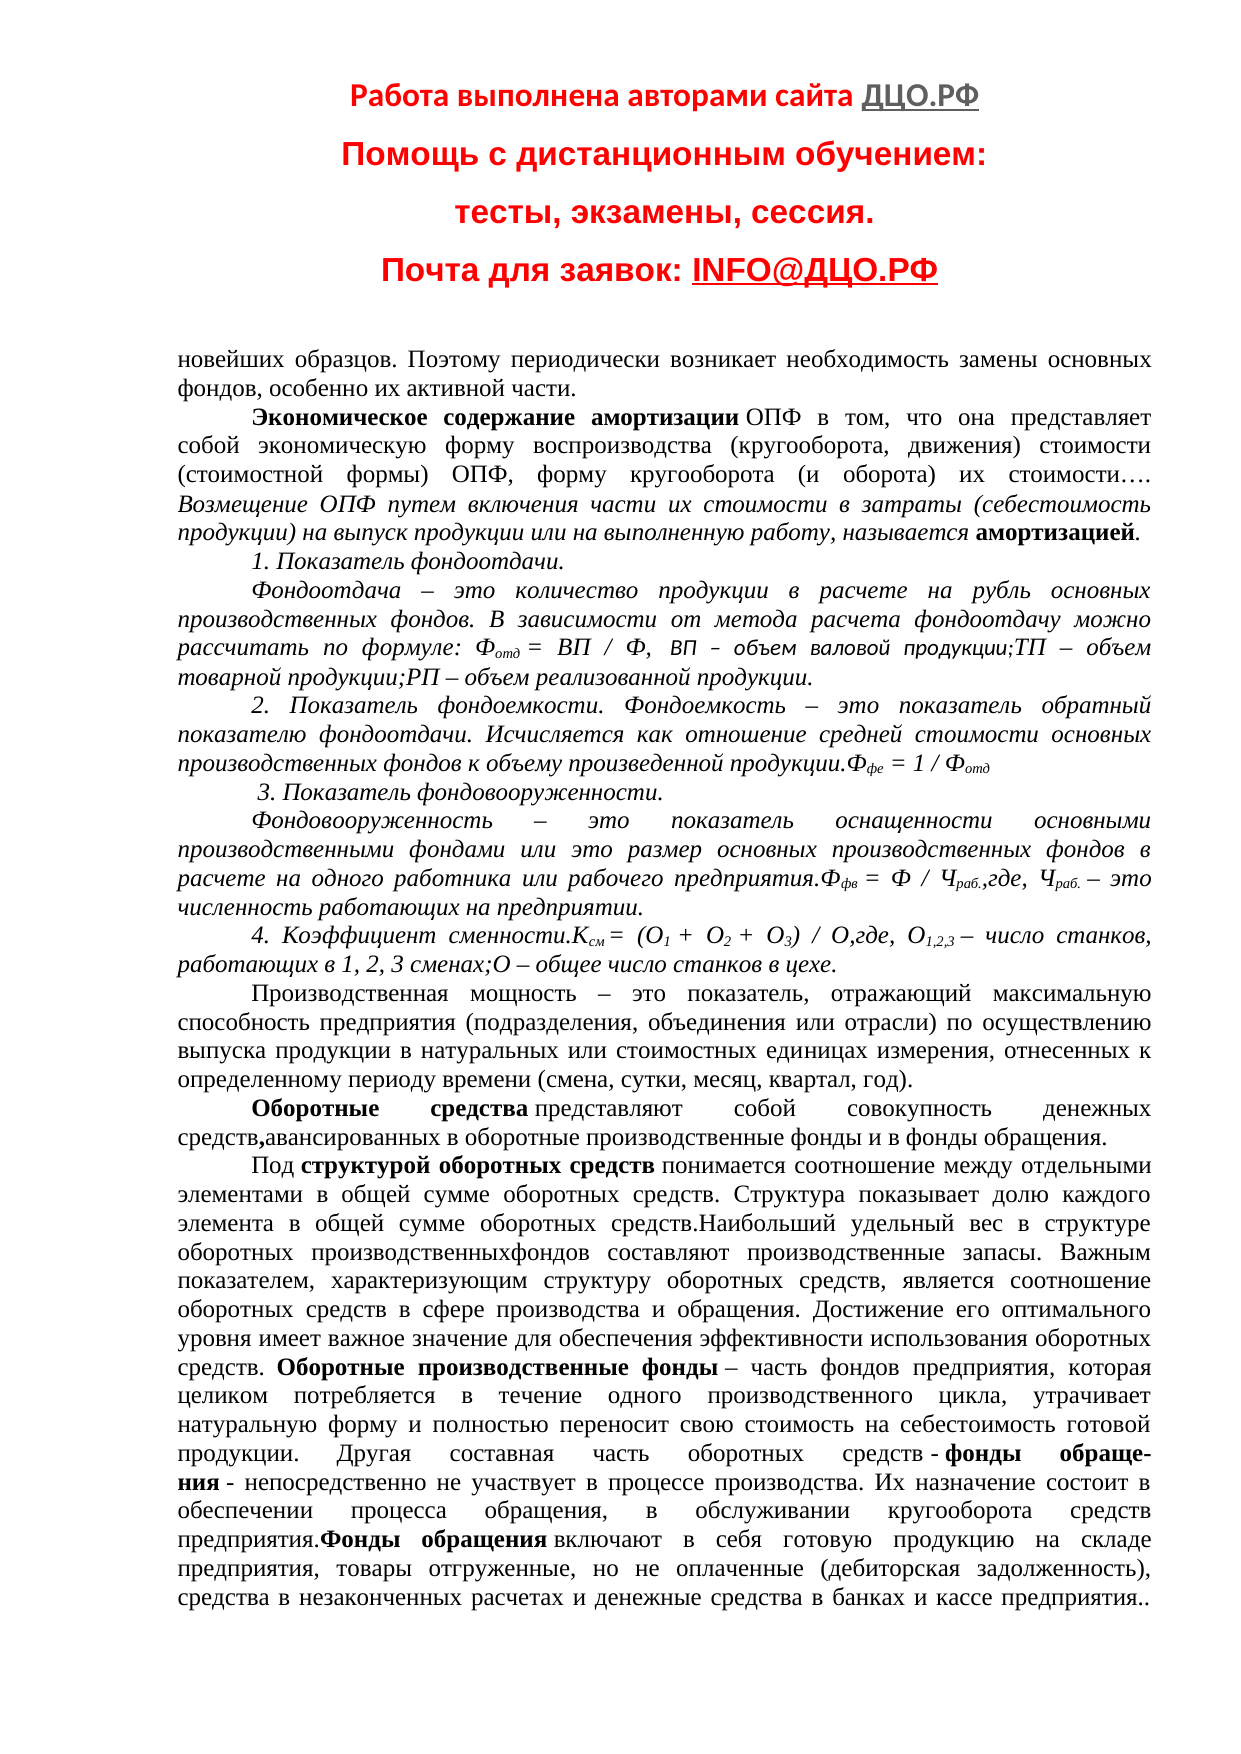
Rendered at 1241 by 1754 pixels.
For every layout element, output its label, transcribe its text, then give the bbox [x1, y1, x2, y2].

text Фондовооруженность – это показатель оснащенности основными производственными фондами или это размер основных производственных фондов в расчете на одного работника или рабочего предприятия.Ффв = Ф / Чраб.,где, Чраб. – это численность работающих на предприятии. [177, 805, 1152, 920]
text 1. Показатель фондоотдачи. [177, 546, 1152, 575]
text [177, 344, 1152, 402]
text Производственная мощность – это показатель, отражающий максимальную способность предприятия (подразделения, объединения или отрасли) по осуществлению выпуска продукции в натуральных или стоимостных единицах измерения, отнесенных к определенному периоду времени (смена, сутки, месяц, квартал, год). [177, 978, 1152, 1093]
text 2. Показатель фондоемкости. Фондоемкость – это показатель обратный показателю фондоотдачи. Исчисляется как отношение средней стоимости основных производственных фондов к объему произведенной продукции.Ффе = 1 / Фотд [177, 690, 1152, 777]
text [177, 1150, 1152, 1610]
text Оборотные средства представляют собой совокупность денежных средств,авансированных в оборотные производственные фонды и в фонды обращения. [177, 1093, 1152, 1150]
text Экономическое содержание амортизации ОПФ в том, что она представляет собой экономическую форму воспроизводства (кругооборота, движения) стоимости (стоимостной формы) ОПФ, форму кругооборота (и оборота) их стоимости…. Возмещение ОПФ путем включения части их стоимости в затраты (себестоимость продукции) на выпуск продукции или на выполненную работу, называется амортизацией. [177, 402, 1152, 546]
text 3. Показатель фондовооруженности. [177, 777, 1152, 805]
text 4. Коэффициент сменности.Ксм = (О1 + О2 + О3) / О,где, О1,2,3 – число станков, работающих в 1, 2, 3 сменах;О – общее число станков в цехе. [177, 920, 1152, 978]
text Фондоотдача – это количество продукции в расчете на рубль основных производственных фондов. В зависимости от метода расчета фондоотдачу можно рассчитать по формуле: Фотд = ВП / Ф, ВП – объем валовой продукции;ТП – объем товарной продукции;РП – объем реализованной продукции. [177, 575, 1152, 690]
